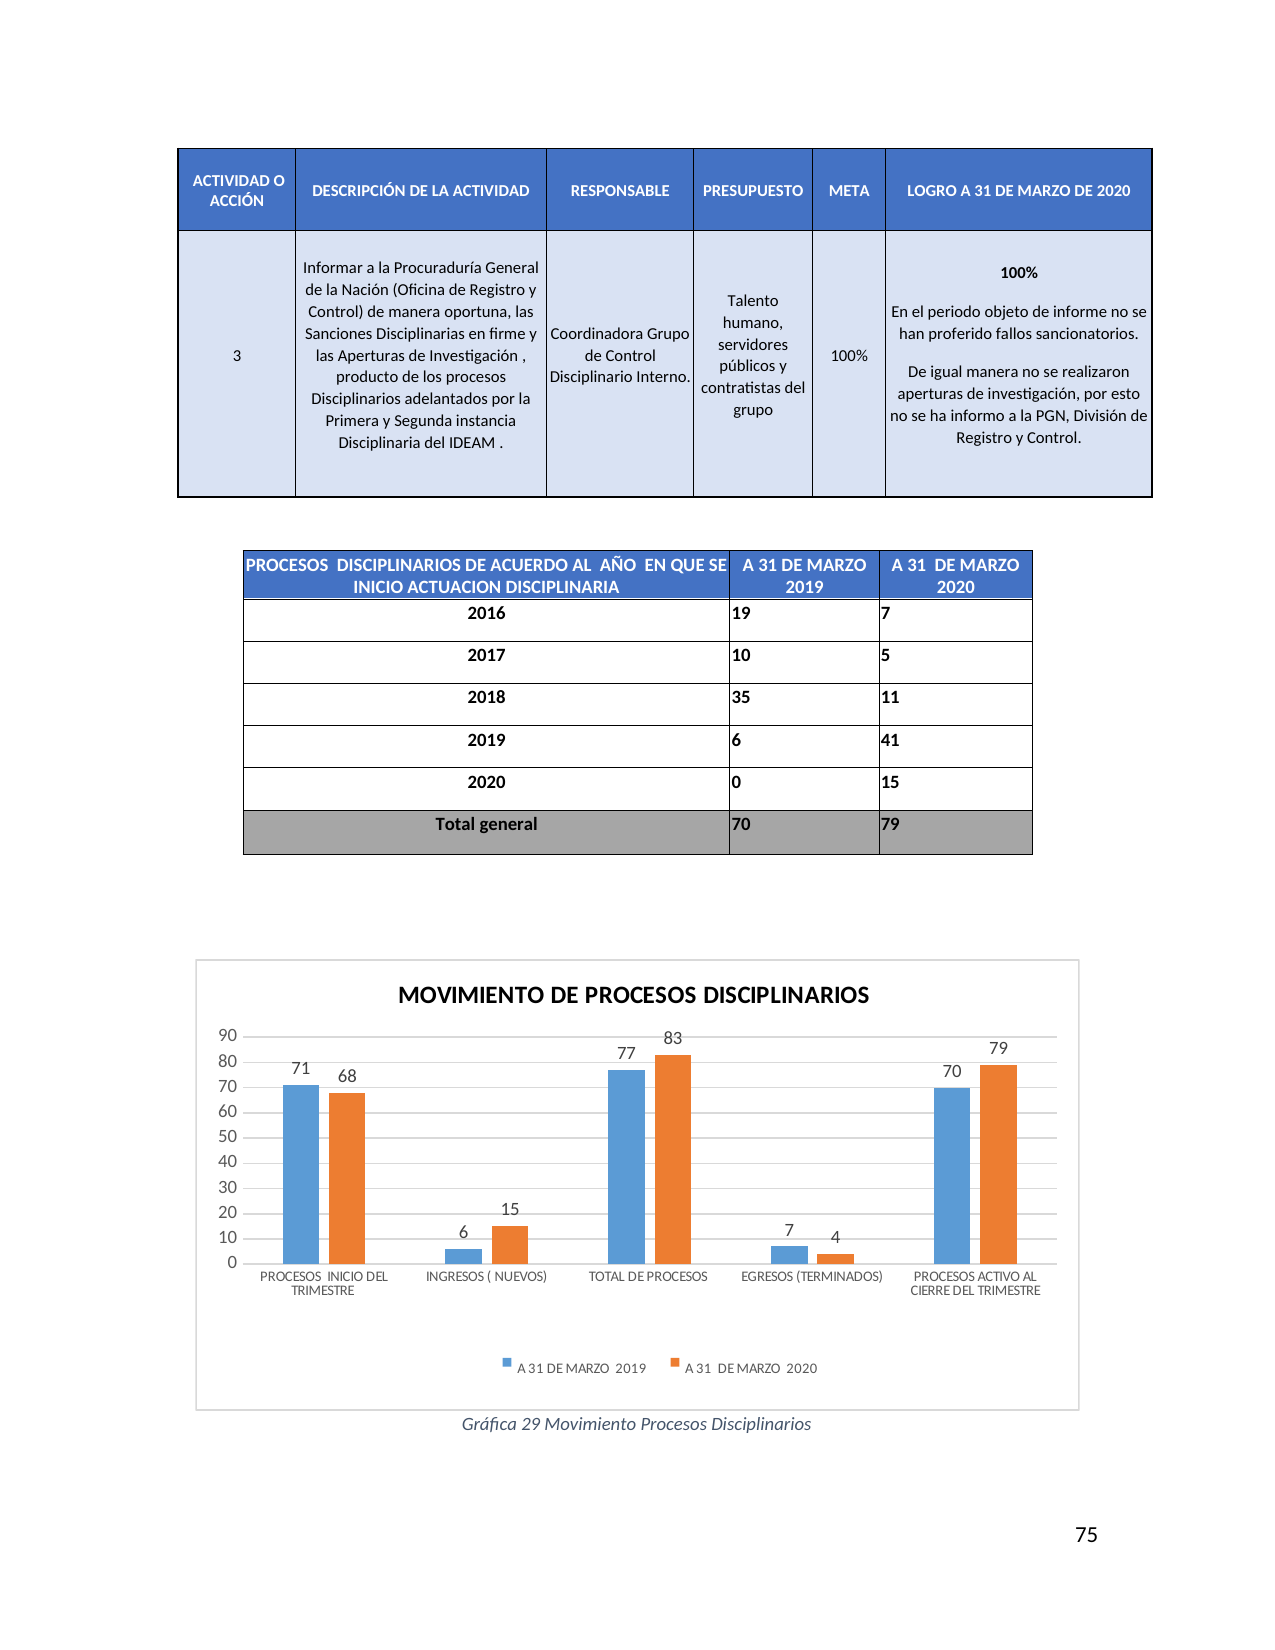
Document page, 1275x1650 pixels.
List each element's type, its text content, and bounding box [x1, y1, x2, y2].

table_header DESCRIPCIÓN DE LA ACTIVIDAD [296, 149, 546, 230]
table_cell 2017 [244, 642, 729, 683]
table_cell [694, 231, 812, 496]
table_header PRESUPUESTO [694, 149, 812, 230]
table_cell Informar a la Procuraduría General de la Nación (Oficina de Registro y Control) de manera oportuna, las Sanciones Disciplinarias en firme y las Aperturas de Investigación , producto de los procesos Disciplinarios adelantados por la Primera y Segunda instancia Disciplinaria del IDEAM . [296, 231, 546, 496]
table_cell 3 [179, 231, 295, 496]
table_cell 41 [880, 726, 1032, 767]
table_header LOGRO A 31 DE MARZO DE 2020 [886, 149, 1151, 230]
table_cell 19 [730, 600, 879, 641]
table_cell 5 [880, 642, 1032, 683]
table_header RESPONSABLE [547, 149, 693, 230]
text Gráfica 29 Movimiento Procesos Disciplinarios [177, 959, 1098, 1435]
table_header ACTIVIDAD O ACCIÓN [179, 149, 295, 230]
table_cell 79 [880, 811, 1032, 854]
table_cell 2020 [244, 768, 729, 809]
table_header A 31 DE MARZO 2020 [880, 551, 1032, 598]
table_cell 70 [730, 811, 879, 854]
table_cell Total general [244, 811, 729, 854]
table_cell 100% En el periodo objeto de informe no se han proferido fallos sancionatorios. De igual manera no se realizaron aperturas de investigación, por esto no se ha informo a la PGN, División de Registro y Control. [886, 231, 1151, 496]
table_cell 7 [880, 600, 1032, 641]
table_header PROCESOS DISCIPLINARIOS DE ACUERDO AL AÑO EN QUE SE INICIO ACTUACION DISCIPLINARIA [244, 551, 729, 598]
table_cell 0 [730, 768, 879, 809]
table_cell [547, 231, 693, 496]
table_cell 2019 [244, 726, 729, 767]
table_cell 6 [730, 726, 879, 767]
table_cell 10 [730, 642, 879, 683]
table_cell 2018 [244, 684, 729, 725]
table_cell 35 [730, 684, 879, 725]
table_cell 15 [880, 768, 1032, 809]
table_cell 2016 [244, 600, 729, 641]
table_header A 31 DE MARZO 2019 [730, 551, 879, 598]
table_cell 11 [880, 684, 1032, 725]
table_cell 100% [813, 231, 885, 496]
table_header META [813, 149, 885, 230]
